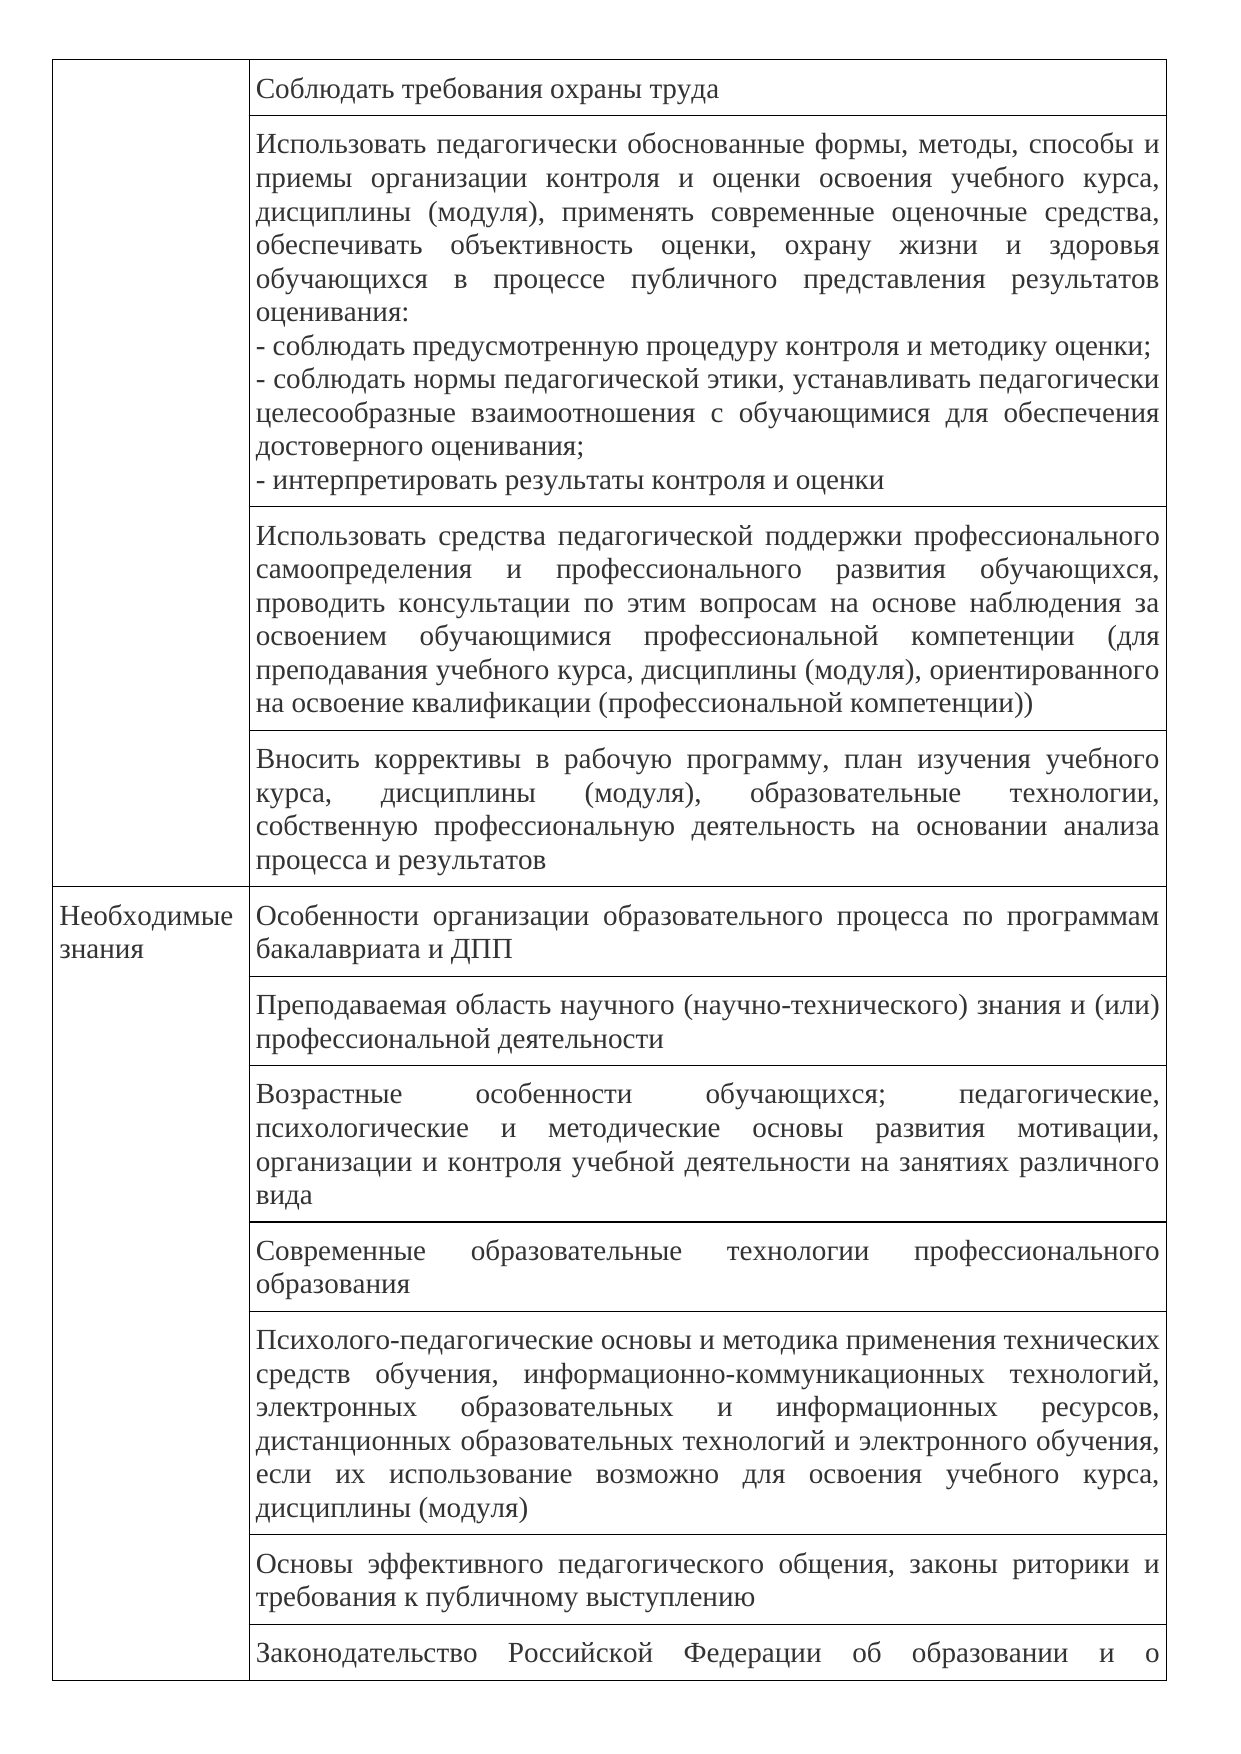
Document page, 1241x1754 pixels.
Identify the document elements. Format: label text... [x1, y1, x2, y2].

table_cell Современные образовательные технологии профессионального образования [250, 1223, 1166, 1311]
table_cell Основы эффективного педагогического общения, законы риторики и требования к публичному выступлению [250, 1535, 1166, 1624]
table_cell Вносить коррективы в рабочую программу, план изучения учебного курса, дисциплины (модуля), образовательные технологии, собственную профессиональную деятельность на основании анализа процесса и результатов [250, 731, 1166, 886]
table_cell Особенности организации образовательного процесса по программам бакалавриата и ДПП [250, 887, 1166, 976]
table_cell Необходимые знания [53, 887, 249, 1679]
table_cell Использовать средства педагогической поддержки профессионального самоопределения и профессионального развития обучающихся, проводить консультации по этим вопросам на основе наблюдения за освоением обучающимися профессиональной компетенции (для преподавания учебного курса, дисциплины (модуля), ориентированного на освоение квалификации (профессиональной компетенции)) [250, 507, 1166, 730]
table_cell Возрастные особенности обучающихся; педагогические, психологические и методические основы развития мотивации, организации и контроля учебной деятельности на занятиях различного вида [250, 1066, 1166, 1221]
table_cell Психолого-педагогические основы и методика применения технических средств обучения, информационно-коммуникационных технологий, электронных образовательных и информационных ресурсов, дистанционных образовательных технологий и электронного обучения, если их использование возможно для освоения учебного курса, дисциплины (модуля) [250, 1312, 1166, 1534]
table_cell Соблюдать требования охраны труда [250, 60, 1166, 115]
table_cell Использовать педагогически обоснованные формы, методы, способы и приемы организации контроля и оценки освоения учебного курса, дисциплины (модуля), применять современные оценочные средства, обеспечивать объективность оценки, охрану жизни и здоровья обучающихся в процессе публичного представления результатов оценивания: - соблюдать предусмотренную процедуру контроля и методику оценки; - соблюдать нормы педагогической этики, устанавливать педагогически целесообразные взаимоотношения с обучающимися для обеспечения достоверного оценивания; - интерпретировать результаты контроля и оценки [250, 116, 1166, 506]
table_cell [250, 1625, 1166, 1679]
table_cell Преподаваемая область научного (научно-технического) знания и (или) профессиональной деятельности [250, 977, 1166, 1065]
